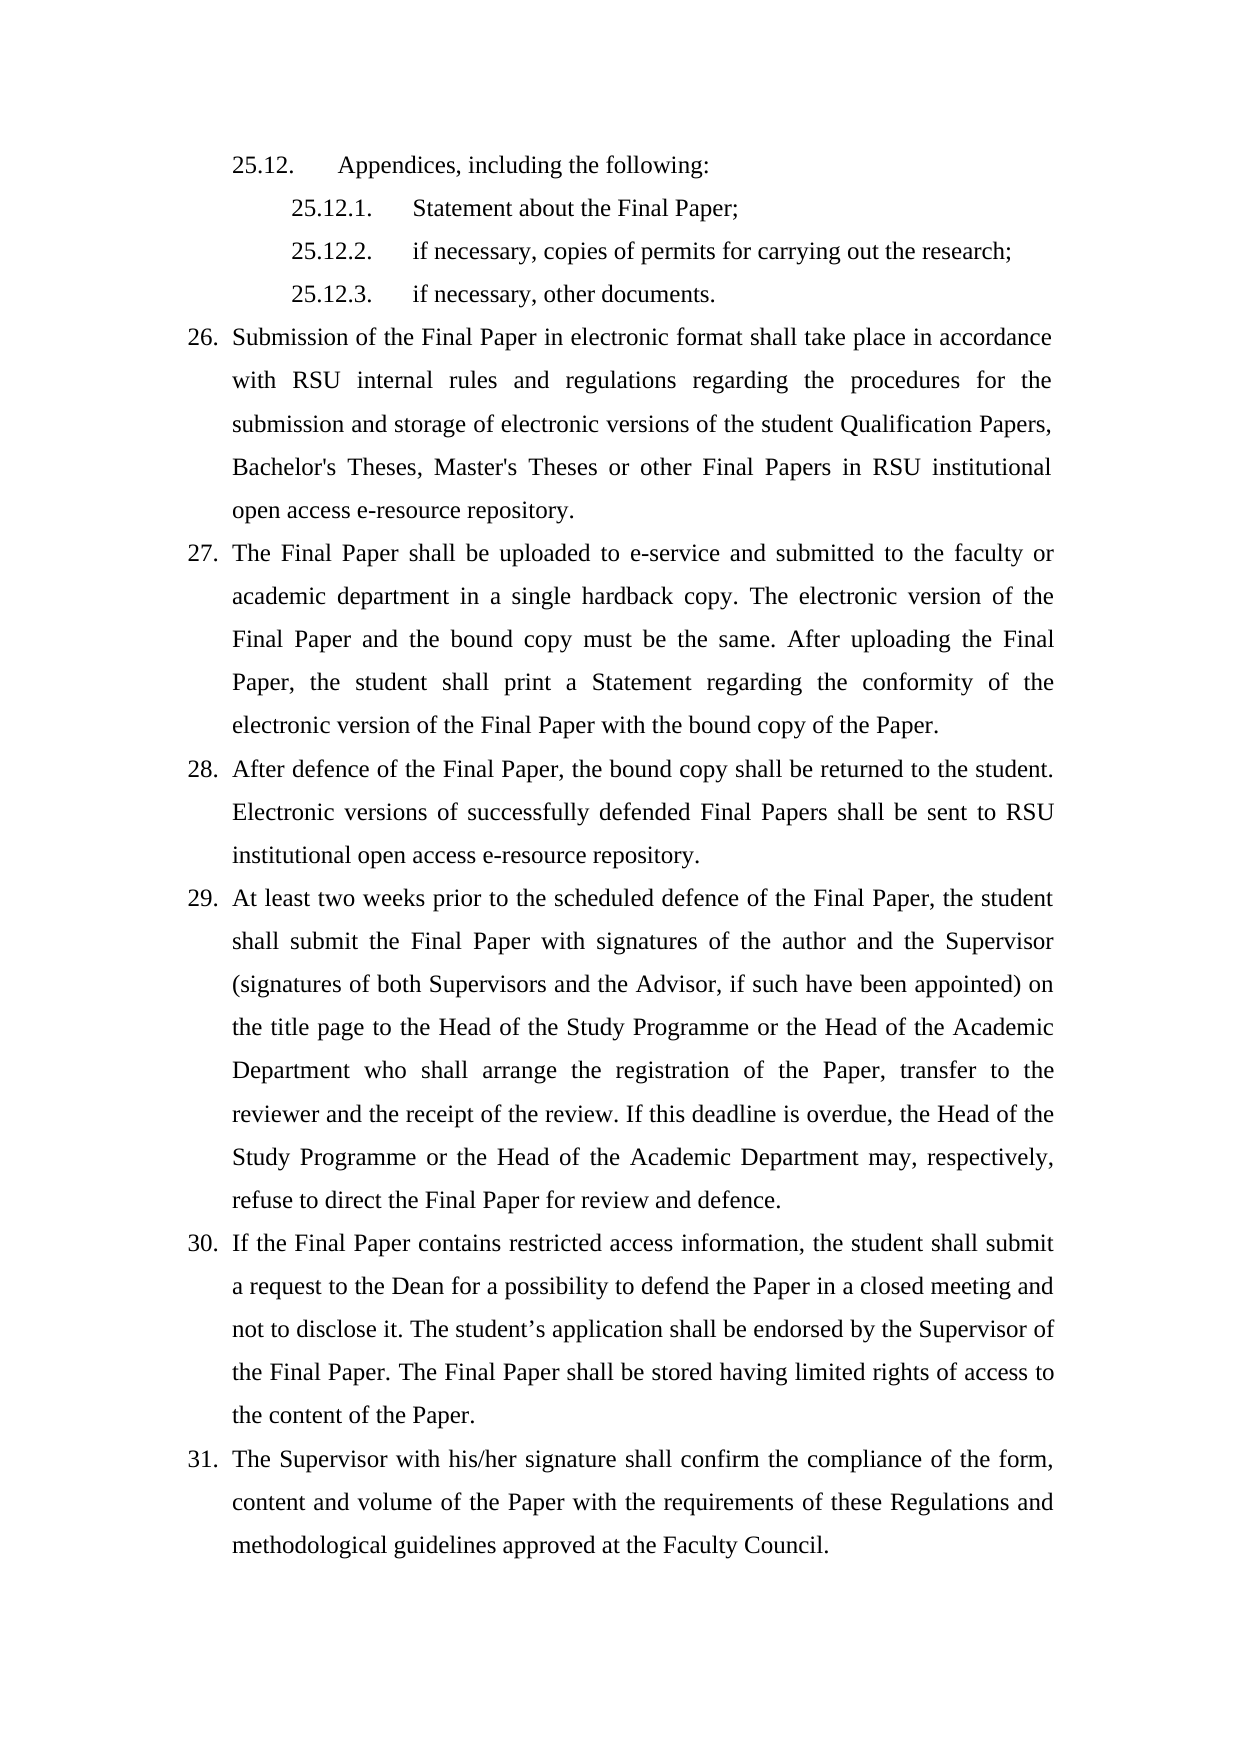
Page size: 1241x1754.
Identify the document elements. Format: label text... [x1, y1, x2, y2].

list if necessary, copies of permits for carrying out the research; [291, 236, 1053, 265]
list if necessary, other documents. [291, 279, 1053, 308]
list The Supervisor with his/her signature shall confirm the compliance of the form, content and volume of the Paper with the requirements of these Regulations and methodological guidelines approved at the Faculty Council. [187, 1444, 1055, 1559]
list At least two weeks prior to the scheduled defence of the Final Paper, the student shall submit the Final Paper with signatures of the author and the Supervisor (signatures of both Supervisors and the Advisor, if such have been appointed) on the title page to the Head of the Study Programme or the Head of the Academic Department who shall arrange the registration of the Paper, transfer to the reviewer and the receipt of the review. If this deadline is overdue, the Head of the Study Programme or the Head of the Academic Department may, respectively, refuse to direct the Final Paper for review and defence. [187, 883, 1055, 1214]
list Submission of the Final Paper in electronic format shall take place in accordance with RSU internal rules and regulations regarding the procedures for the submission and storage of electronic versions of the student Qualification Papers, Bachelor's Theses, Master's Theses or other Final Papers in RSU institutional open access e-resource repository. [187, 322, 1053, 524]
list The Final Paper shall be uploaded to e-service and submitted to the faculty or academic department in a single hardback copy. The electronic version of the Final Paper and the bound copy must be the same. After uploading the Final Paper, the student shall print a Statement regarding the conformity of the electronic version of the Final Paper with the bound copy of the Paper. [187, 538, 1055, 739]
list Appendices, including the following: [232, 150, 1053, 179]
list After defence of the Final Paper, the bound copy shall be returned to the student. Electronic versions of successfully defended Final Papers shall be sent to RSU institutional open access e-resource repository. [187, 754, 1055, 869]
list Statement about the Final Paper; [291, 193, 1053, 222]
list If the Final Paper contains restricted access information, the student shall submit a request to the Dean for a possibility to defend the Paper in a closed meeting and not to disclose it. The student’s application shall be endorsed by the Supervisor of the Final Paper. The Final Paper shall be stored having limited rights of access to the content of the Paper. [187, 1228, 1055, 1429]
